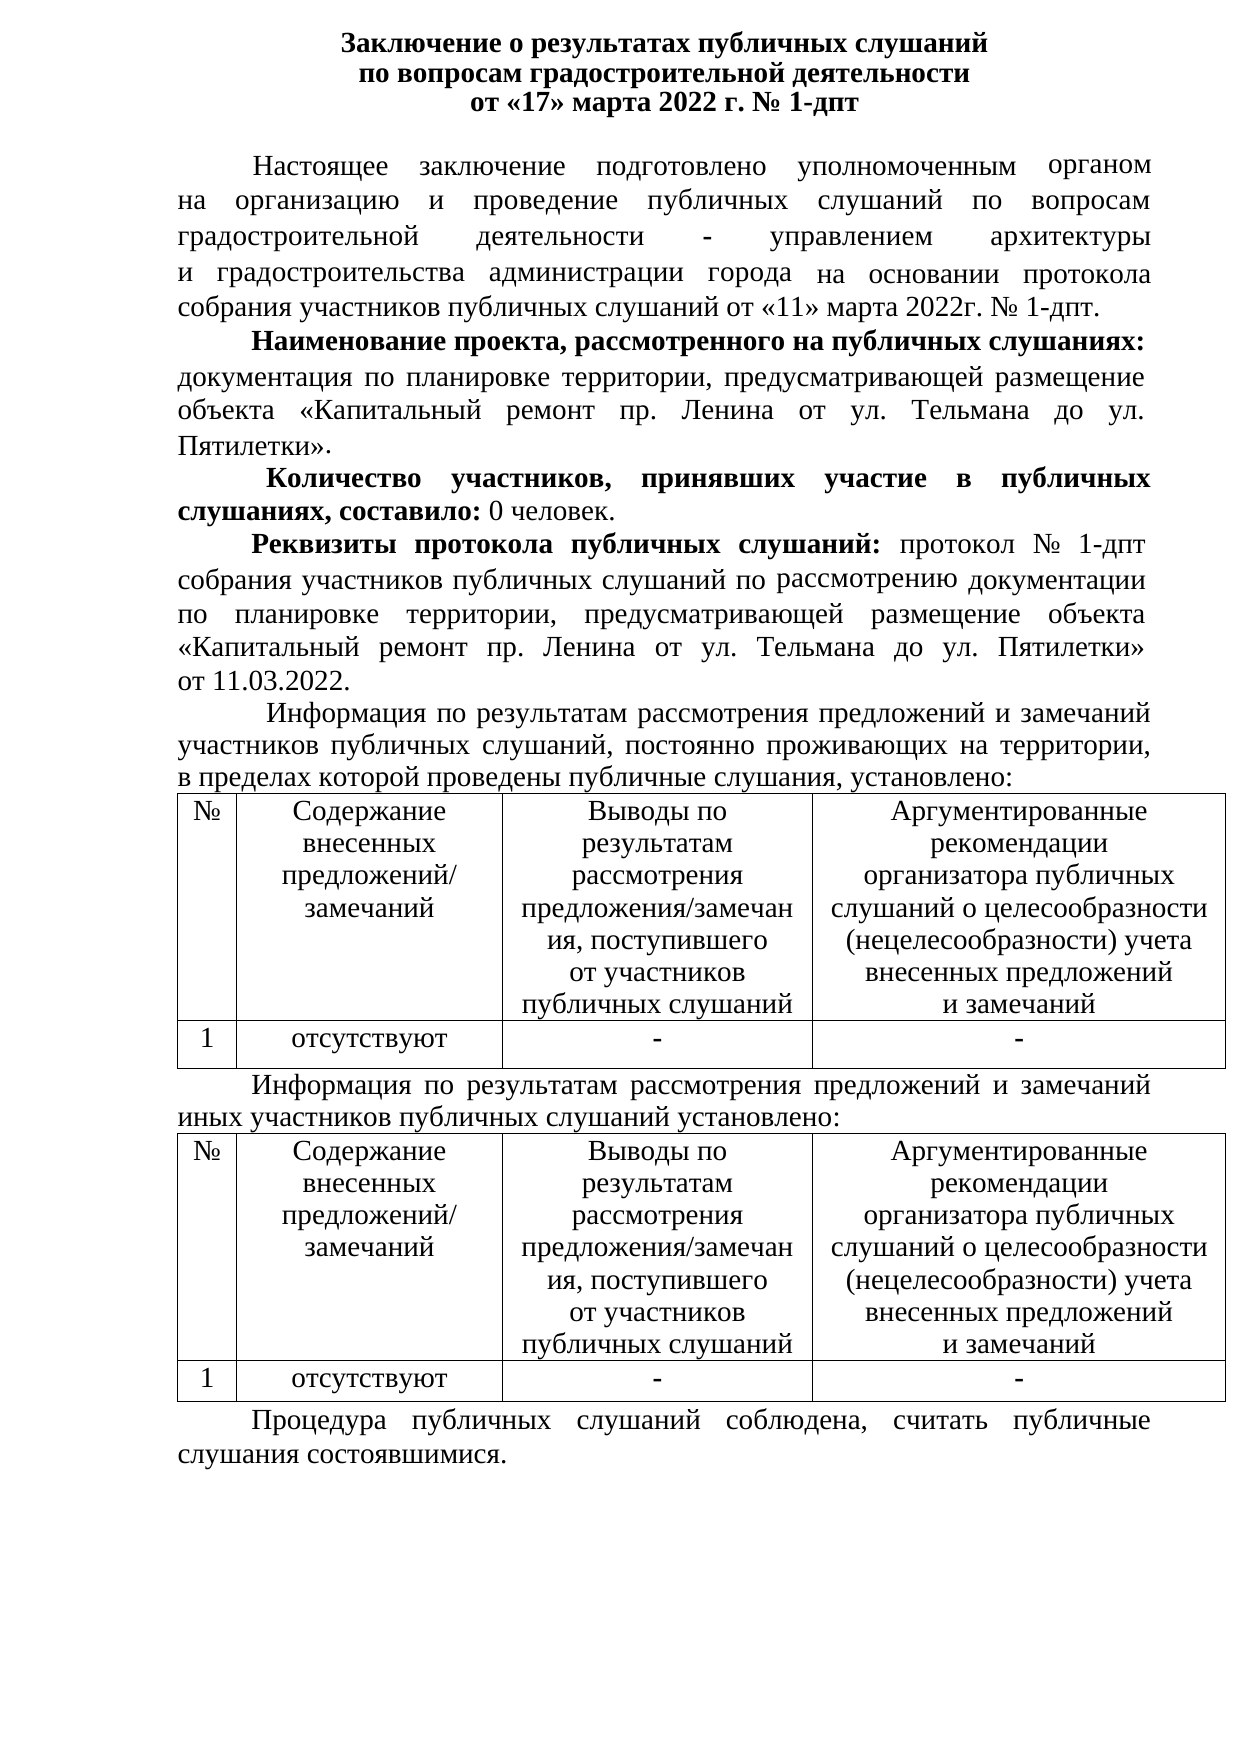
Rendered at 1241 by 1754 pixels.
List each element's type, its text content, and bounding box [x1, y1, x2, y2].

text Настоящее заключение подготовлено уполномоченным органом на организацию и проведение публичных слушаний по вопросам градостроительной деятельности - управлением архитектуры и градостроительства администрации города на основании протокола собрания участников публичных слушаний от «11» марта 2022г. № 1-дпт. [177, 146, 1152, 323]
table_header Выводы по результатам рассмотрения предложения/замечания, поступившего от участников публичных слушаний [503, 794, 812, 1020]
text Количество участников, принявших участие в публичных слушаниях, составило: 0 человек. [177, 462, 1152, 526]
table_cell отсутствуют [237, 1021, 502, 1067]
text Информация по результатам рассмотрения предложений и замечаний участников публичных слушаний, постоянно проживающих на территории, в пределах которой проведены публичные слушания, установлено: [177, 696, 1152, 793]
table_header № [178, 1134, 236, 1360]
table_cell 1 [178, 1361, 236, 1401]
table_cell - [503, 1021, 812, 1067]
table_cell - [813, 1021, 1225, 1067]
table_header Выводы по результатам рассмотрения предложения/замечания, поступившего от участников публичных слушаний [503, 1134, 812, 1360]
text по вопросам градостроительной деятельности [177, 59, 1152, 88]
table_cell 1 [178, 1021, 236, 1067]
table_cell отсутствуют [237, 1361, 502, 1401]
text Наименование проекта, рассмотренного на публичных слушаниях: документация по планировке территории, предусматривающей размещение объекта «Капитальный ремонт пр. Ленина от ул. Тельмана до ул. Пятилетки». [177, 323, 1146, 462]
text Заключение о результатах публичных слушаний [177, 29, 1152, 59]
table_header № [178, 794, 236, 1020]
text Информация по результатам рассмотрения предложений и замечаний иных участников публичных слушаний установлено: [177, 1069, 1152, 1133]
text от «17» марта 2022 г. № 1-дпт [177, 88, 1152, 117]
table_header Содержание внесенных предложений/ замечаний [237, 1134, 502, 1360]
table_cell - [503, 1361, 812, 1401]
table_header Содержание внесенных предложений/ замечаний [237, 794, 502, 1020]
table_header Аргументированные рекомендации организатора публичных слушаний о целесообразности (нецелесообразности) учета внесенных предложений и замечаний [813, 1134, 1225, 1360]
table_cell - [813, 1361, 1225, 1401]
table_header Аргументированные рекомендации организатора публичных слушаний о целесообразности (нецелесообразности) учета внесенных предложений и замечаний [813, 794, 1225, 1020]
text Процедура публичных слушаний соблюдена, считать публичные слушания состоявшимися. [177, 1402, 1152, 1469]
text Реквизиты протокола публичных слушаний: протокол № 1-дпт собрания участников публичных слушаний по рассмотрению документации по планировке территории, предусматривающей размещение объекта «Капитальный ремонт пр. Ленина от ул. Тельмана до ул. Пятилетки» от 11.03.2022. [177, 526, 1146, 696]
